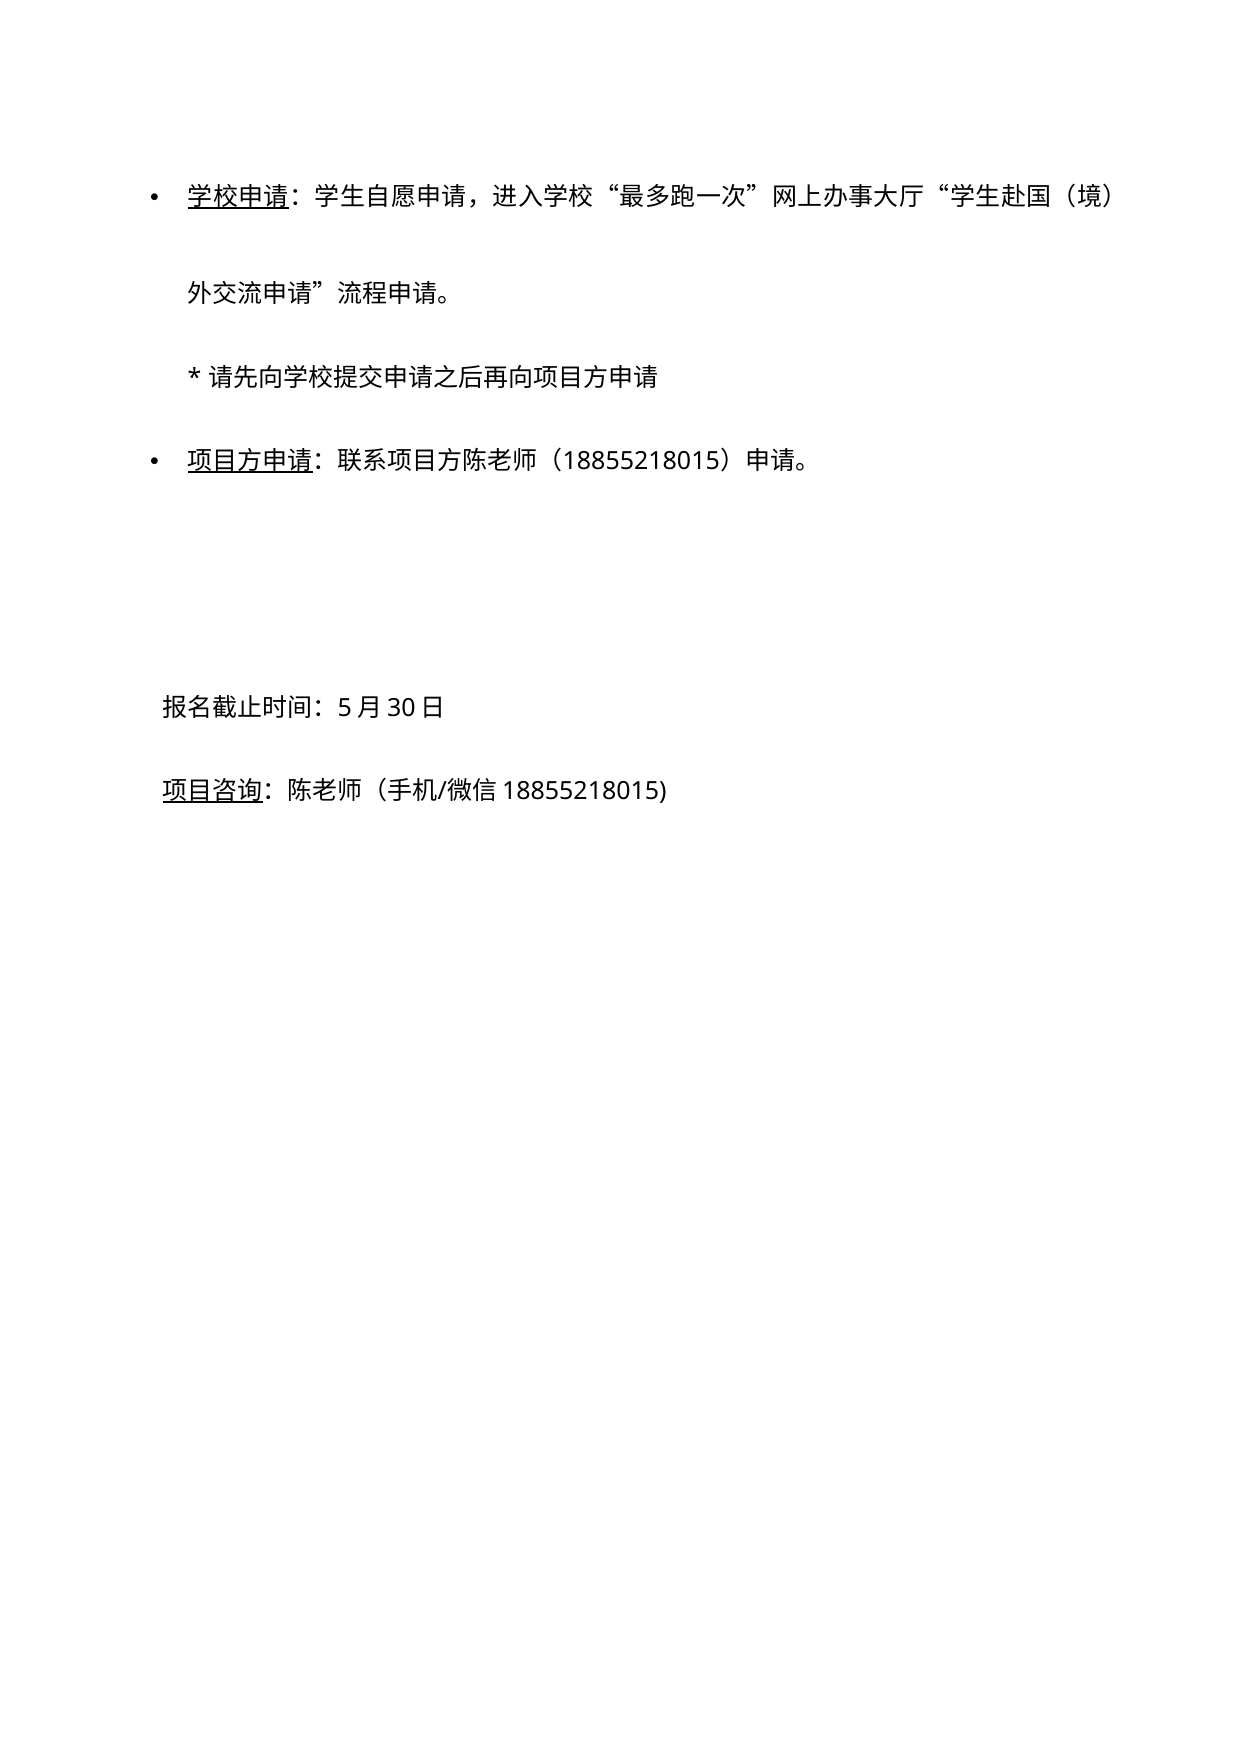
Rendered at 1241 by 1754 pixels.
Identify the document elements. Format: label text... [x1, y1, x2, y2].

text 项目咨询：陈老师（手机/微信18855218015) [112, 756, 1128, 821]
list * 请先向学校提交申请之后再向项目方申请 [112, 343, 1128, 408]
list 学校申请：学生自愿申请，进入学校“最多跑一次”网上办事大厅“学生赴国（境）外交流申请”流程申请。 [150, 162, 1128, 324]
text 报名截止时间：5月30日 [112, 673, 1128, 738]
list 项目方申请：联系项目方陈老师（18855218015）申请。 [150, 426, 1128, 491]
